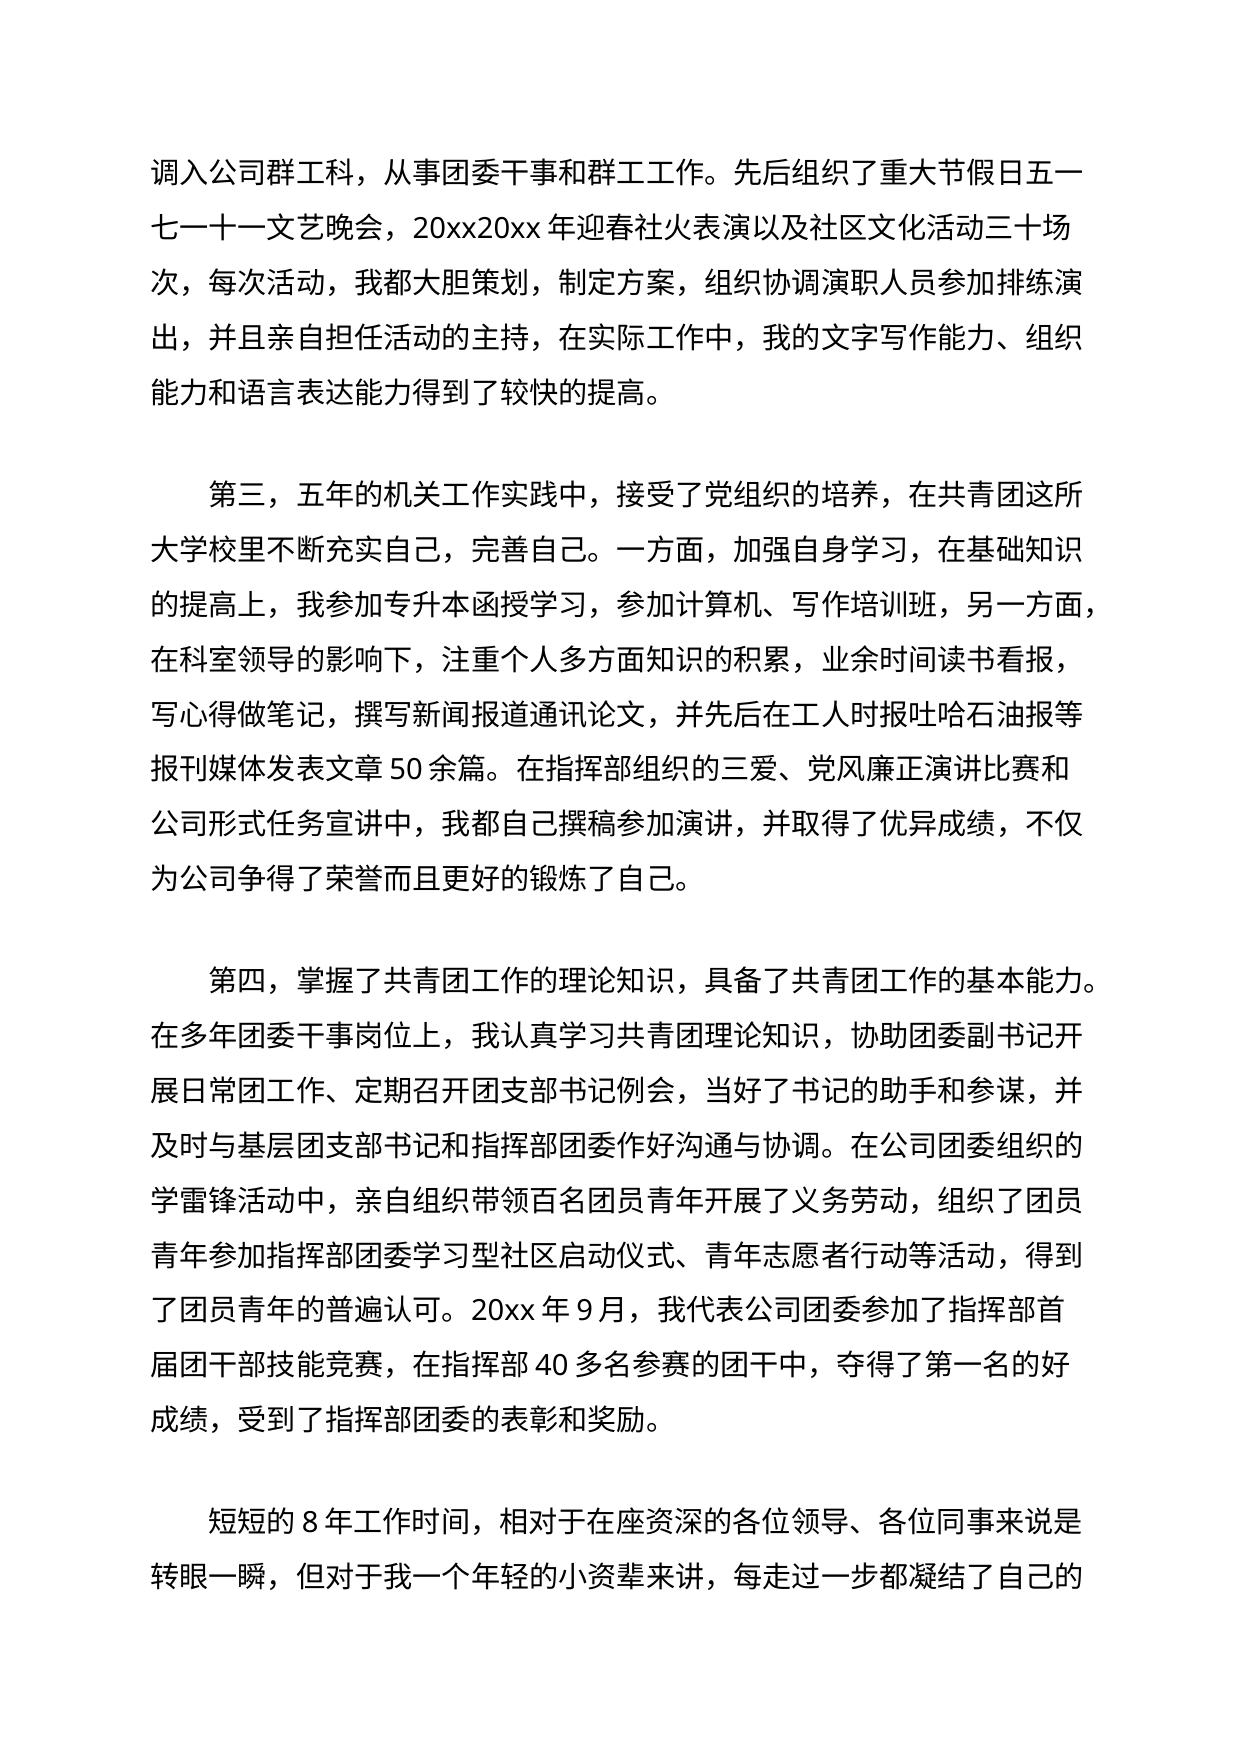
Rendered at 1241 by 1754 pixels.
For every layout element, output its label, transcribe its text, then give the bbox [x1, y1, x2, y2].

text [150, 1499, 1090, 1596]
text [150, 150, 1090, 412]
text 第四，掌握了共青团工作的理论知识，具备了共青团工作的基本能力。在多年团委干事岗位上，我认真学习共青团理论知识，协助团委副书记开展日常团工作、定期召开团支部书记例会，当好了书记的助手和参谋，并及时与基层团支部书记和指挥部团委作好沟通与协调。在公司团委组织的学雷锋活动中，亲自组织带领百名团员青年开展了义务劳动，组织了团员青年参加指挥部团委学习型社区启动仪式、青年志愿者行动等活动，得到了团员青年的普遍认可。20xx年9月，我代表公司团委参加了指挥部首届团干部技能竞赛，在指挥部40多名参赛的团干中，夺得了第一名的好成绩，受到了指挥部团委的表彰和奖励。 [150, 958, 1090, 1439]
text 第三，五年的机关工作实践中，接受了党组织的培养，在共青团这所大学校里不断充实自己，完善自己。一方面，加强自身学习，在基础知识的提高上，我参加专升本函授学习，参加计算机、写作培训班，另一方面，在科室领导的影响下，注重个人多方面知识的积累，业余时间读书看报，写心得做笔记，撰写新闻报道通讯论文，并先后在工人时报吐哈石油报等报刊媒体发表文章50余篇。在指挥部组织的三爱、党风廉正演讲比赛和公司形式任务宣讲中，我都自己撰稿参加演讲，并取得了优异成绩，不仅为公司争得了荣誉而且更好的锻炼了自己。 [150, 471, 1090, 898]
